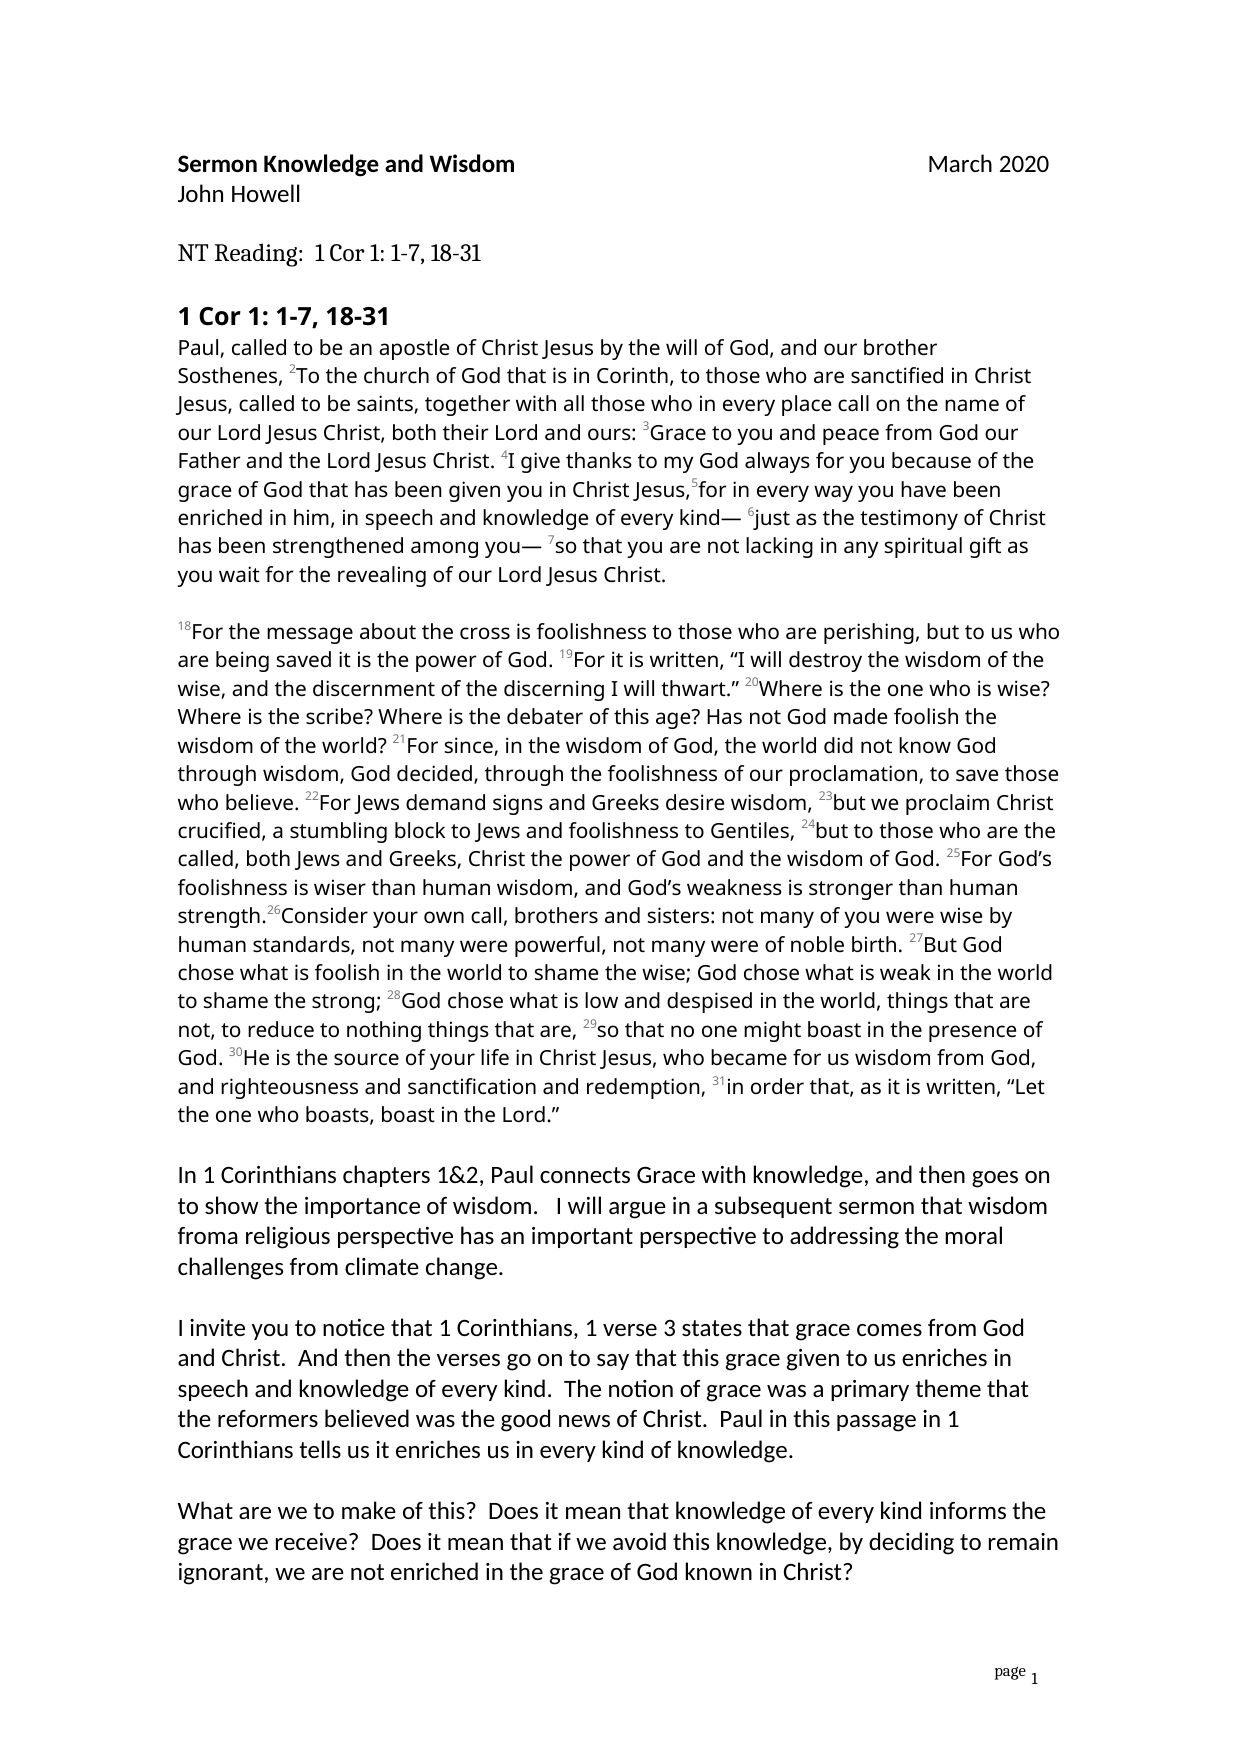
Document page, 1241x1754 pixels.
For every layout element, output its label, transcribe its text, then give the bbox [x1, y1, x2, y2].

text Paul, called to be an apostle of Christ Jesus by the will of God, and our brother Sosthenes, 2To the church of God that is in Corinth, to those who are sanctified in Christ Jesus, called to be saints, together with all those who in every place call on the name of our Lord Jesus Christ, both their Lord and ours: 3Grace to you and peace from God our Father and the Lord Jesus Christ. 4I give thanks to my God always for you because of the grace of God that has been given you in Christ Jesus,5for in every way you have been enriched in him, in speech and knowledge of every kind— 6just as the testimony of Christ has been strengthened among you— 7so that you are not lacking in any spiritual gift as you wait for the revealing of our Lord Jesus Christ. [177, 333, 1063, 588]
text In 1 Corinthians chapters 1&2, Paul connects Grace with knowledge, and then goes on to show the importance of wisdom. I will argue in a subsequent sermon that wisdom froma religious perspective has an important perspective to addressing the moral challenges from climate change. [177, 1159, 1063, 1281]
text 18For the message about the cross is foolishness to those who are perishing, but to us who are being saved it is the power of God. 19For it is written, “I will destroy the wisdom of the wise, and the discernment of the discerning I will thwart.” 20Where is the one who is wise? Where is the scribe? Where is the debater of this age? Has not God made foolish the wisdom of the world? 21For since, in the wisdom of God, the world did not know God through wisdom, God decided, through the foolishness of our proclamation, to save those who believe. 22For Jews demand signs and Greeks desire wisdom, 23but we proclaim Christ crucified, a stumbling block to Jews and foolishness to Gentiles, 24but to those who are the called, both Jews and Greeks, Christ the power of God and the wisdom of God. 25For God’s foolishness is wiser than human wisdom, and God’s weakness is stronger than human strength.26Consider your own call, brothers and sisters: not many of you were wise by human standards, not many were powerful, not many were of noble birth. 27But God chose what is foolish in the world to shame the wise; God chose what is weak in the world to shame the strong; 28God chose what is low and despised in the world, things that are not, to reduce to nothing things that are, 29so that no one might boast in the presence of God. 30He is the source of your life in Christ Jesus, who became for us wisdom from God, and righteousness and sanctification and redemption, 31in order that, as it is written, “Let the one who boasts, boast in the Lord.” [177, 617, 1063, 1129]
subtitle 1 Cor 1: 1-7, 18-31 [177, 298, 1063, 333]
text Sermon Knowledge and Wisdom March 2020 [177, 148, 1063, 178]
text What are we to make of this? Does it mean that knowledge of every kind informs the grace we receive? Does it mean that if we avoid this knowledge, by deciding to remain ignorant, we are not enriched in the grace of God known in Christ? [177, 1495, 1063, 1587]
text NT Reading: 1 Cor 1: 1-7, 18-31 [177, 239, 1063, 268]
text I invite you to notice that 1 Corinthians, 1 verse 3 states that grace comes from God and Christ. And then the verses go on to say that this grace given to us enriches in speech and knowledge of every kind. The notion of grace was a primary theme that the reformers believed was the good news of Christ. Paul in this passage in 1 Corinthians tells us it enriches us in every kind of knowledge. [177, 1312, 1063, 1464]
text John Howell [177, 178, 1063, 209]
